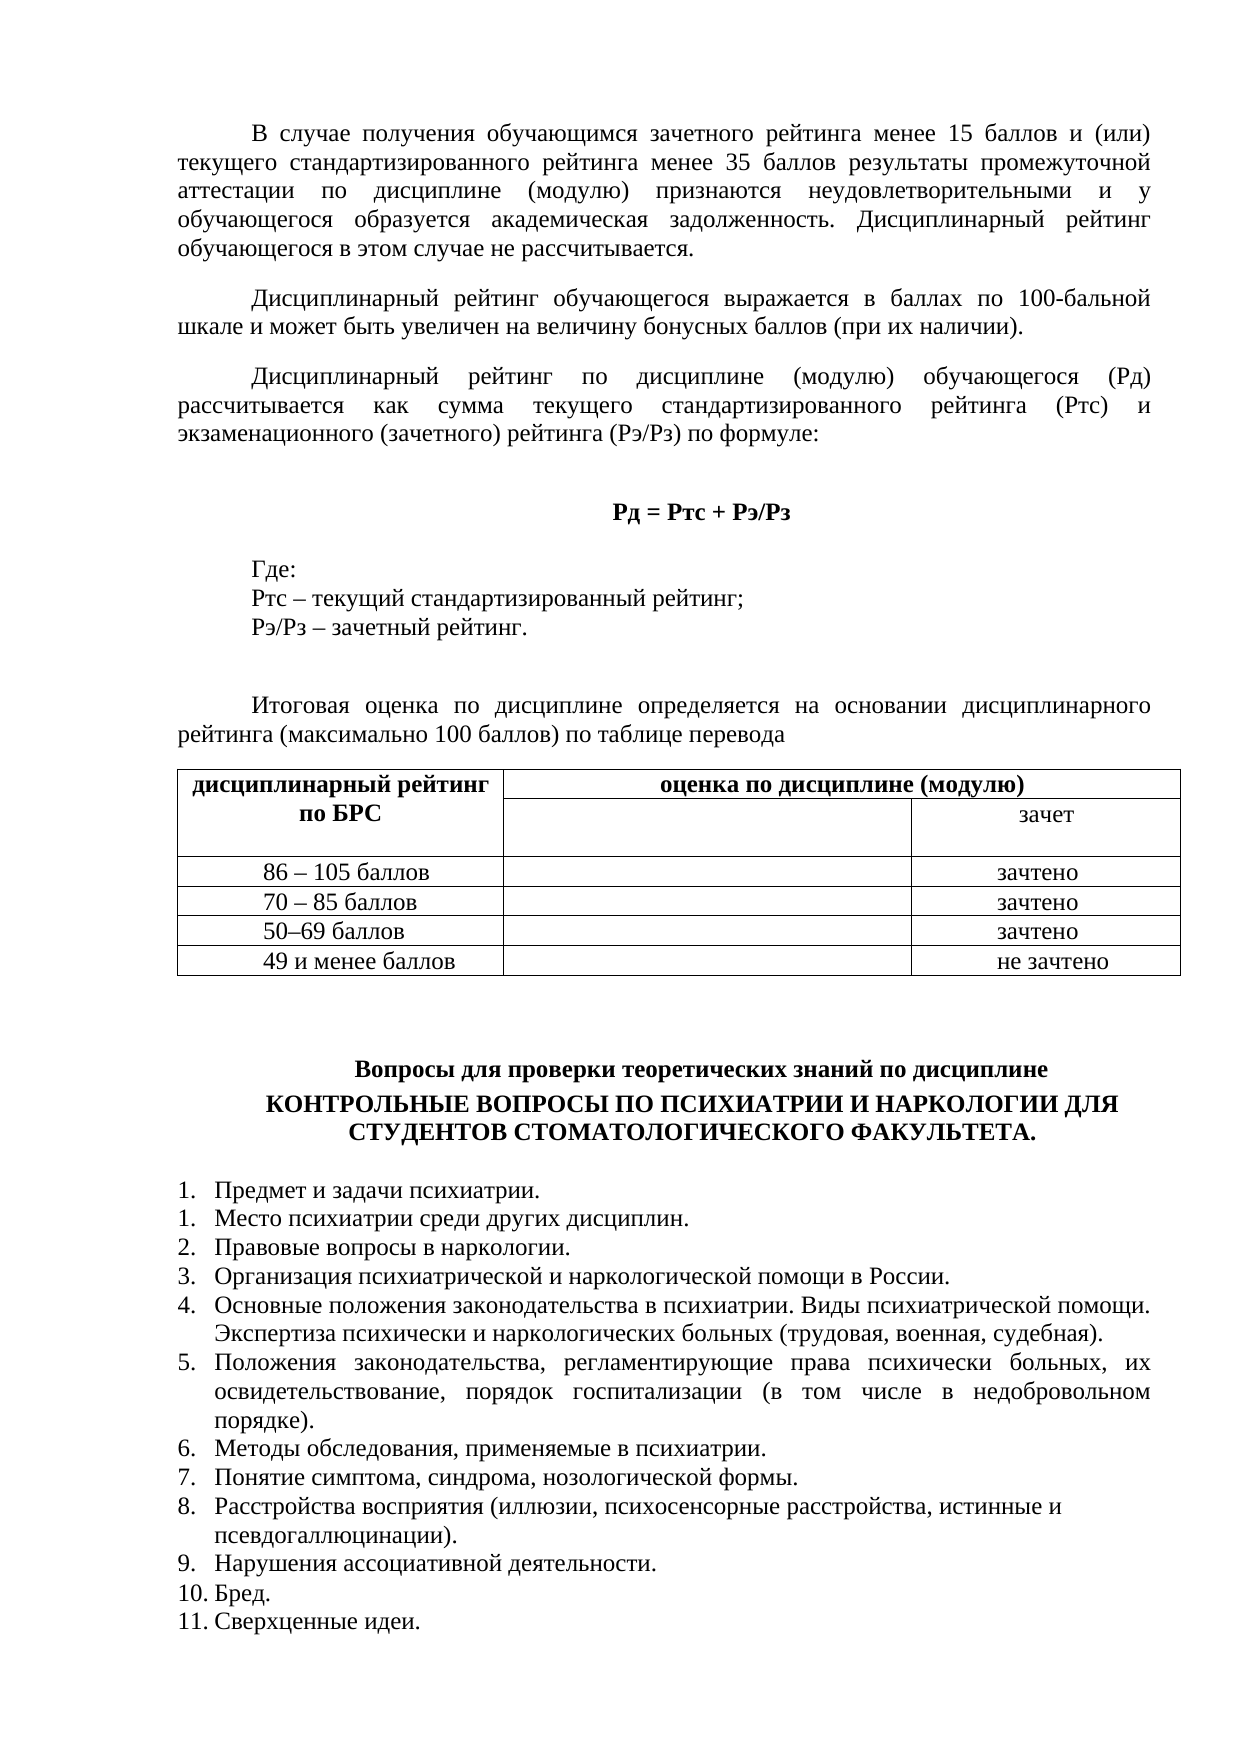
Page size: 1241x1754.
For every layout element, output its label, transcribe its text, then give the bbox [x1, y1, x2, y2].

table_cell [504, 946, 911, 975]
table_header оценка по дисциплине (модулю) [504, 770, 1180, 798]
text Дисциплинарный рейтинг обучающегося выражается в баллах по 100-бальной шкале и может быть увеличен на величину бонусных баллов (при их наличии). [177, 283, 1152, 340]
table_cell [504, 799, 911, 856]
text Итоговая оценка по дисциплине определяется на основании дисциплинарного рейтинга (максимально 100 баллов) по таблице перевода [177, 690, 1152, 748]
list Место психиатрии среди других дисциплин. [177, 1203, 1152, 1232]
list Где: [177, 554, 1152, 583]
list Вопросы для проверки теоретических знаний по дисциплине [177, 1054, 1152, 1083]
text Дисциплинарный рейтинг по дисциплине (модулю) обучающегося (Рд) рассчитывается как сумма текущего стандартизированного рейтинга (Ртс) и экзаменационного (зачетного) рейтинга (Рэ/Рз) по формуле: [177, 361, 1152, 447]
table_header дисциплинарный рейтинг по БРС [178, 770, 503, 856]
list Методы обследования, применяемые в психиатрии. [177, 1433, 1152, 1462]
table_cell зачтено [912, 857, 1180, 886]
list Нарушения ассоциативной деятельности. [177, 1548, 1152, 1577]
list Понятие симптома, синдрома, нозологической формы. [177, 1462, 1152, 1491]
table_cell 49 и менее баллов [178, 946, 503, 975]
table_cell 70 – 85 баллов [178, 887, 503, 915]
list Рэ/Рз – зачетный рейтинг. [177, 612, 1152, 641]
list Предмет и задачи психиатрии. [177, 1175, 1152, 1203]
list Бред. [177, 1578, 1152, 1606]
table_cell зачтено [912, 916, 1180, 945]
text В случае получения обучающимся зачетного рейтинга менее 15 баллов и (или) текущего стандартизированного рейтинга менее 35 баллов результаты промежуточной аттестации по дисциплине (модулю) признаются неудовлетворительными и у обучающегося образуется академическая задолженность. Дисциплинарный рейтинг обучающегося в этом случае не рассчитывается. [177, 118, 1152, 262]
list Ртс – текущий стандартизированный рейтинг; [177, 583, 1152, 612]
table_cell 50–69 баллов [178, 916, 503, 945]
table_cell зачтено [912, 887, 1180, 915]
list Положения законодательства, регламентирующие права психически больных, их освидетельствование, порядок госпитализации (в том числе в недобровольном порядке). [177, 1347, 1152, 1433]
list Организация психиатрической и наркологической помощи в России. [177, 1261, 1152, 1290]
list Сверхценные идеи. [177, 1606, 1152, 1635]
list Расстройства восприятия (иллюзии, психосенсорные расстройства, истинные и псевдогаллюцинации). [177, 1491, 1152, 1548]
list Правовые вопросы в наркологии. [177, 1232, 1152, 1261]
table_cell зачет [912, 799, 1180, 856]
table_cell [504, 857, 911, 886]
table_cell 86 – 105 баллов [178, 857, 503, 886]
list Основные положения законодательства в психиатрии. Виды психиатрической помощи. Экспертиза психически и наркологических больных (трудовая, военная, судебная). [177, 1290, 1152, 1347]
table_cell не зачтено [912, 946, 1180, 975]
text КОНТРОЛЬНЫЕ ВОПРОСЫ ПО ПСИХИАТРИИ И НАРКОЛОГИИ ДЛЯ СТУДЕНТОВ СТОМАТОЛОГИЧЕСКОГО ФАКУЛЬТЕТА. [233, 1089, 1152, 1146]
table_cell [504, 916, 911, 945]
table_cell [504, 887, 911, 915]
list Рд = Ртс + Рэ/Рз [177, 497, 1152, 526]
